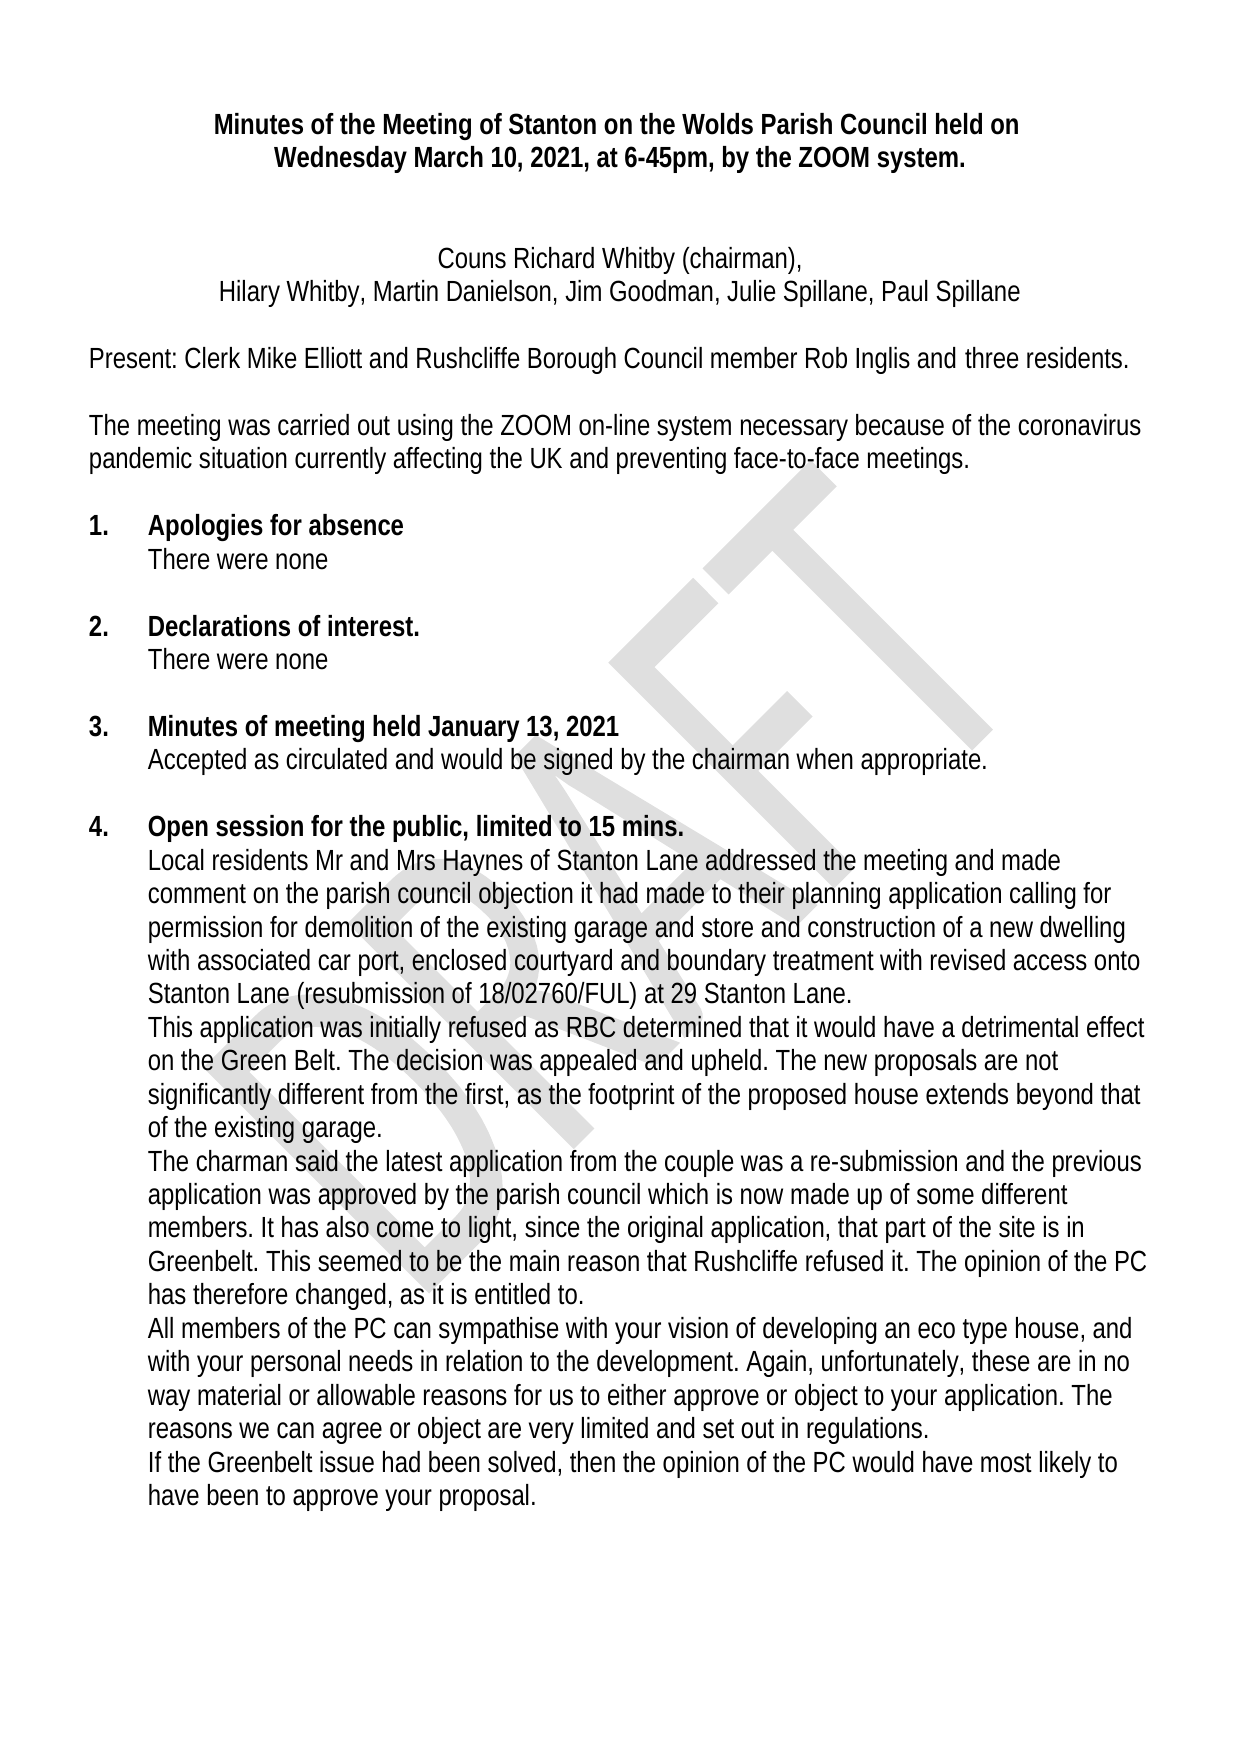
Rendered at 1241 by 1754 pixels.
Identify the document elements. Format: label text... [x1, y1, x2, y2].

text Couns Richard Whitby (chairman), [89, 241, 1152, 274]
list Declarations of interest. [89, 609, 1152, 642]
text There were none [89, 542, 1152, 575]
text This application was initially refused as RBC determined that it would have a detrimental effect on the Green Belt. The decision was appealed and upheld. The new proposals are not significantly different from the first, as the footprint of the proposed house extends beyond that of the existing garage. [89, 1010, 1152, 1144]
text Local residents Mr and Mrs Haynes of Stanton Lane addressed the meeting and made comment on the parish council objection it had made to their planning application calling for permission for demolition of the existing garage and store and construction of a new dwelling with associated car port, enclosed courtyard and boundary treatment with revised access onto Stanton Lane (resubmission of 18/02760/FUL) at 29 Stanton Lane. [89, 843, 1152, 1010]
list Apologies for absence [89, 508, 1152, 542]
text Present: Clerk Mike Elliott and Rushcliffe Borough Council member Rob Inglis and three residents. [89, 341, 1152, 375]
text Accepted as circulated and would be signed by the chairman when appropriate. [89, 742, 1152, 776]
subtitle Minutes of the Meeting of Stanton on the Wolds Parish Council held on Wednesday March 10, 2021, at 6-45pm, by the ZOOM system. [89, 107, 1152, 174]
text Hilary Whitby, Martin Danielson, Jim Goodman, Julie Spillane, Paul Spillane [89, 274, 1152, 308]
text All members of the PC can sympathise with your vision of developing an eco type house, and with your personal needs in relation to the development. Again, unfortunately, these are in no way material or allowable reasons for us to either approve or object to your application. The reasons we can agree or object are very limited and set out in regulations. [89, 1311, 1152, 1445]
text The meeting was carried out using the ZOOM on-line system necessary because of the coronavirus pandemic situation currently affecting the UK and preventing face-to-face meetings. [89, 408, 1152, 475]
list Minutes of meeting held January 13, 2021 [89, 709, 1152, 742]
list Open session for the public, limited to 15 mins. [89, 809, 1152, 843]
text There were none [89, 642, 1152, 676]
text The charman said the latest application from the couple was a re-submission and the previous application was approved by the parish council which is now made up of some different members. It has also come to light, since the original application, that part of the site is in Greenbelt. This seemed to be the main reason that Rushcliffe refused it. The opinion of the PC has therefore changed, as it is entitled to. [89, 1144, 1152, 1311]
text If the Greenbelt issue had been solved, then the opinion of the PC would have most likely to have been to approve your proposal. [89, 1445, 1152, 1512]
